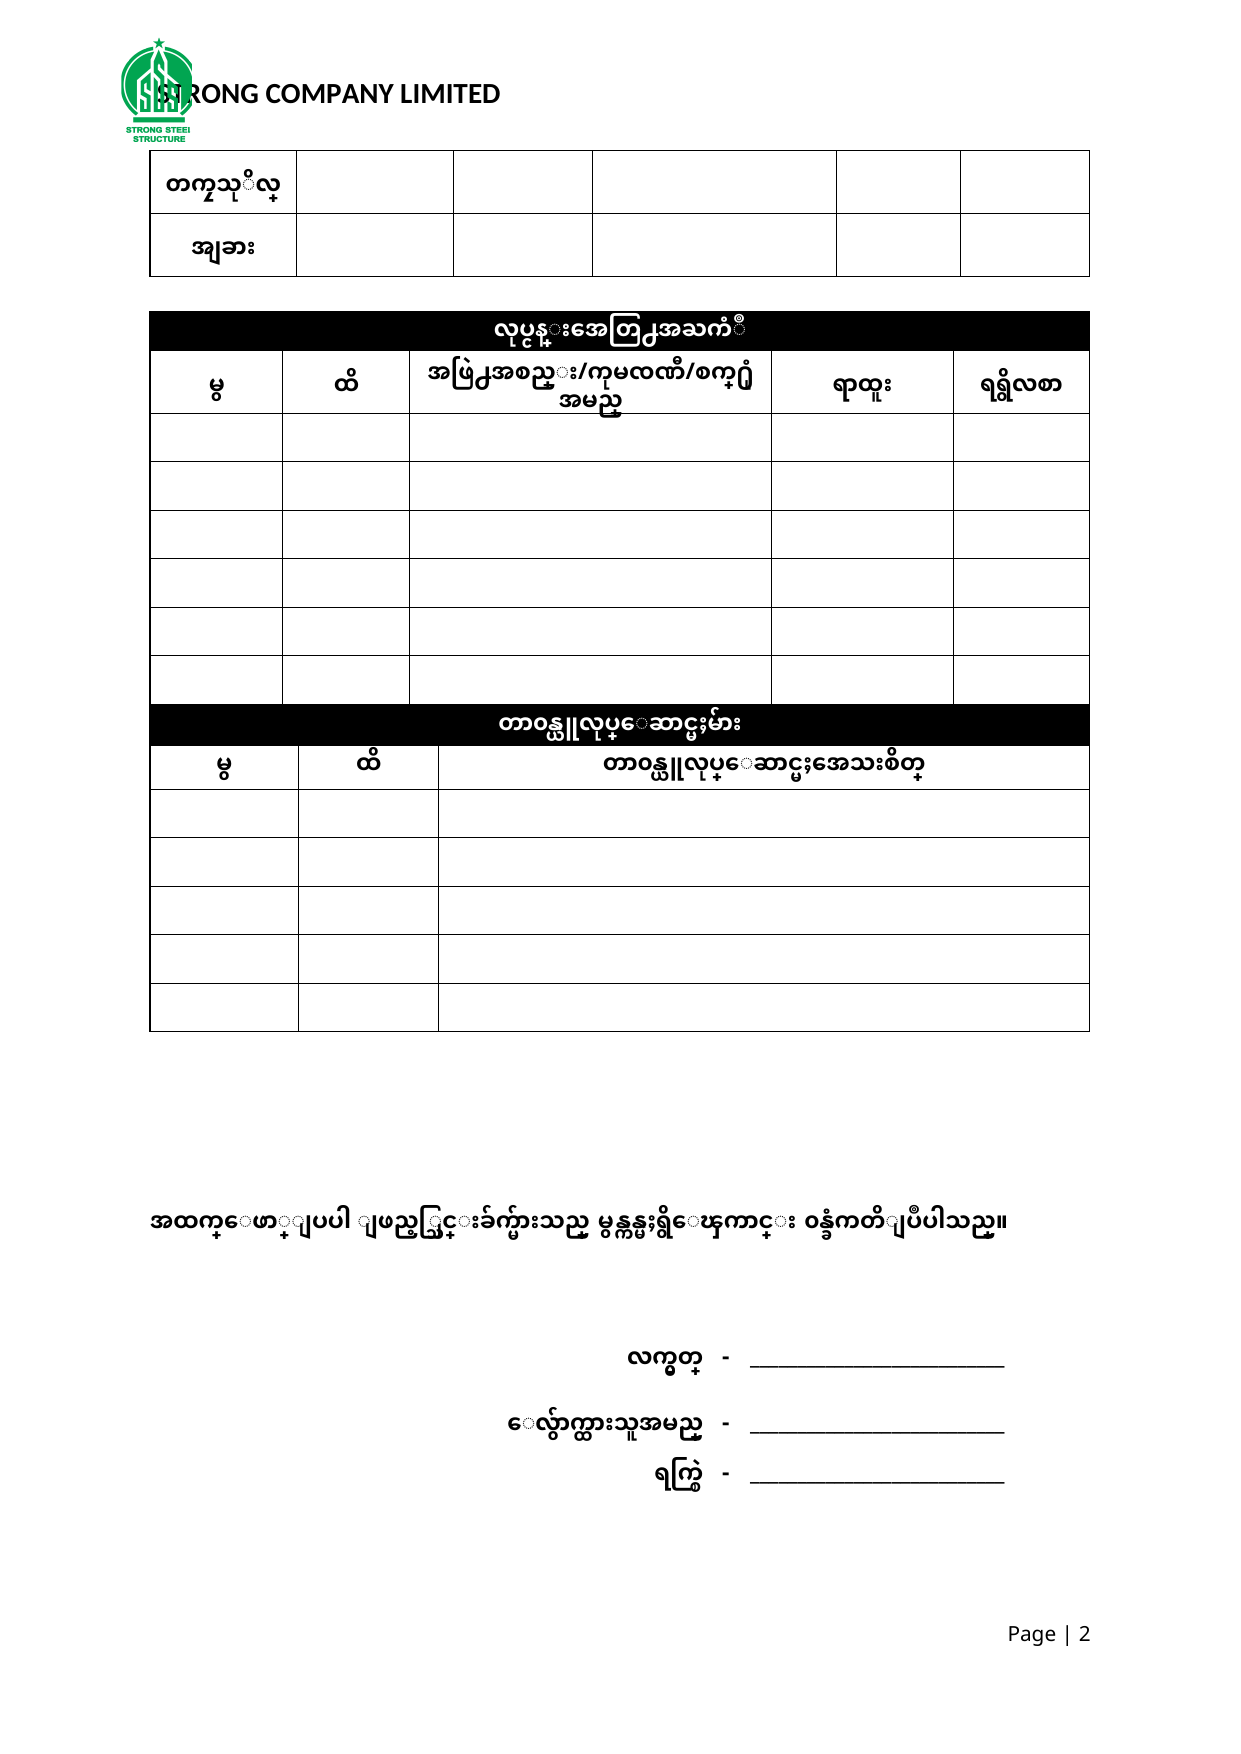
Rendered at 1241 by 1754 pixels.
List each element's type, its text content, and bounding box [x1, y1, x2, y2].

table_cell ရရွိလစာ [954, 351, 1089, 412]
table_cell [299, 935, 438, 983]
table_cell တကၠသုိလ္ [151, 151, 296, 213]
table_cell [410, 414, 771, 461]
table_cell [151, 790, 298, 837]
table_cell [151, 608, 282, 655]
table_cell [954, 414, 1089, 461]
table_cell ရာထူး [772, 351, 953, 412]
text ေလွ်ာက္ထားသူအမည္ - ___________________________ [150, 1406, 1090, 1437]
table_cell [439, 935, 1089, 983]
table_cell [151, 656, 282, 704]
table_cell [297, 214, 453, 276]
table_cell [299, 887, 438, 934]
table_cell [954, 656, 1089, 704]
table_cell [299, 790, 438, 837]
table_cell [961, 214, 1089, 276]
picture [121, 37, 192, 146]
table_cell [151, 559, 282, 607]
table_cell [283, 462, 409, 509]
table_cell [283, 656, 409, 704]
text ရက္စြဲ - ___________________________ [150, 1456, 1090, 1487]
table_cell [772, 608, 953, 655]
table_cell [410, 559, 771, 607]
table_header လုပ္ငန္းအေတြ႕အႀကံဳ [151, 313, 1089, 350]
table_cell [151, 462, 282, 509]
table_cell [151, 984, 298, 1031]
table_cell [954, 511, 1089, 558]
table_cell [299, 984, 438, 1031]
text အထက္ေဖာ္ျပပါ ျဖည့္သြင္းခ်က္မ်ားသည္ မွန္ကန္မႈရွိေၾကာင္း ၀န္ခံကတိျပဳပါသည္။ [150, 1207, 420, 1234]
table_cell [439, 838, 1089, 886]
text အထက္ေဖာ္ျပပါ ျဖည့္သြင္းခ်က္မ်ားသည္ မွန္ကန္မႈရွိေၾကာင္း ၀န္ခံကတိျပဳပါသည္။ [423, 1207, 1090, 1234]
table_cell [454, 214, 592, 276]
table_cell [151, 414, 282, 461]
table_cell မွ [151, 351, 282, 412]
table_cell [151, 887, 298, 934]
table_cell [772, 511, 953, 558]
table_cell တာ၀န္ယူလုပ္ေဆာင္မႈအေသးစိတ္ [439, 746, 1089, 788]
table_cell [151, 935, 298, 983]
table_cell [299, 838, 438, 886]
table_cell [151, 511, 282, 558]
table_cell [297, 151, 453, 213]
table_cell [410, 656, 771, 704]
table_cell [283, 511, 409, 558]
table_cell [954, 608, 1089, 655]
table_cell [593, 151, 836, 213]
table_cell [593, 214, 836, 276]
table_cell [961, 151, 1089, 213]
table_cell [772, 559, 953, 607]
table_cell အဖြဲ႕အစည္း/ကုမၸဏီ/စက္႐ုံအမည္ [410, 351, 771, 412]
table_cell [283, 559, 409, 607]
table_cell [837, 214, 960, 276]
table_cell [439, 790, 1089, 837]
table_cell [151, 838, 298, 886]
table_cell [772, 414, 953, 461]
table_cell [410, 608, 771, 655]
text လက္မွတ္ - ___________________________ [150, 1340, 1090, 1371]
table_cell ထိ [283, 351, 409, 412]
table_cell [954, 462, 1089, 509]
table_cell [283, 608, 409, 655]
table_cell [283, 414, 409, 461]
table_cell [772, 462, 953, 509]
table_cell မွ [151, 746, 298, 788]
table_cell အျခား [151, 214, 296, 276]
table_cell [439, 887, 1089, 934]
table_cell [410, 462, 771, 509]
table_cell [954, 559, 1089, 607]
table_cell [772, 656, 953, 704]
table_cell ထိ [299, 746, 438, 788]
table_cell [410, 511, 771, 558]
table_cell [837, 151, 960, 213]
table_header တာ၀န္ယူလုပ္ေဆာင္မႈမ်ား [151, 706, 1089, 745]
table_cell [454, 151, 592, 213]
table_cell [439, 984, 1089, 1031]
